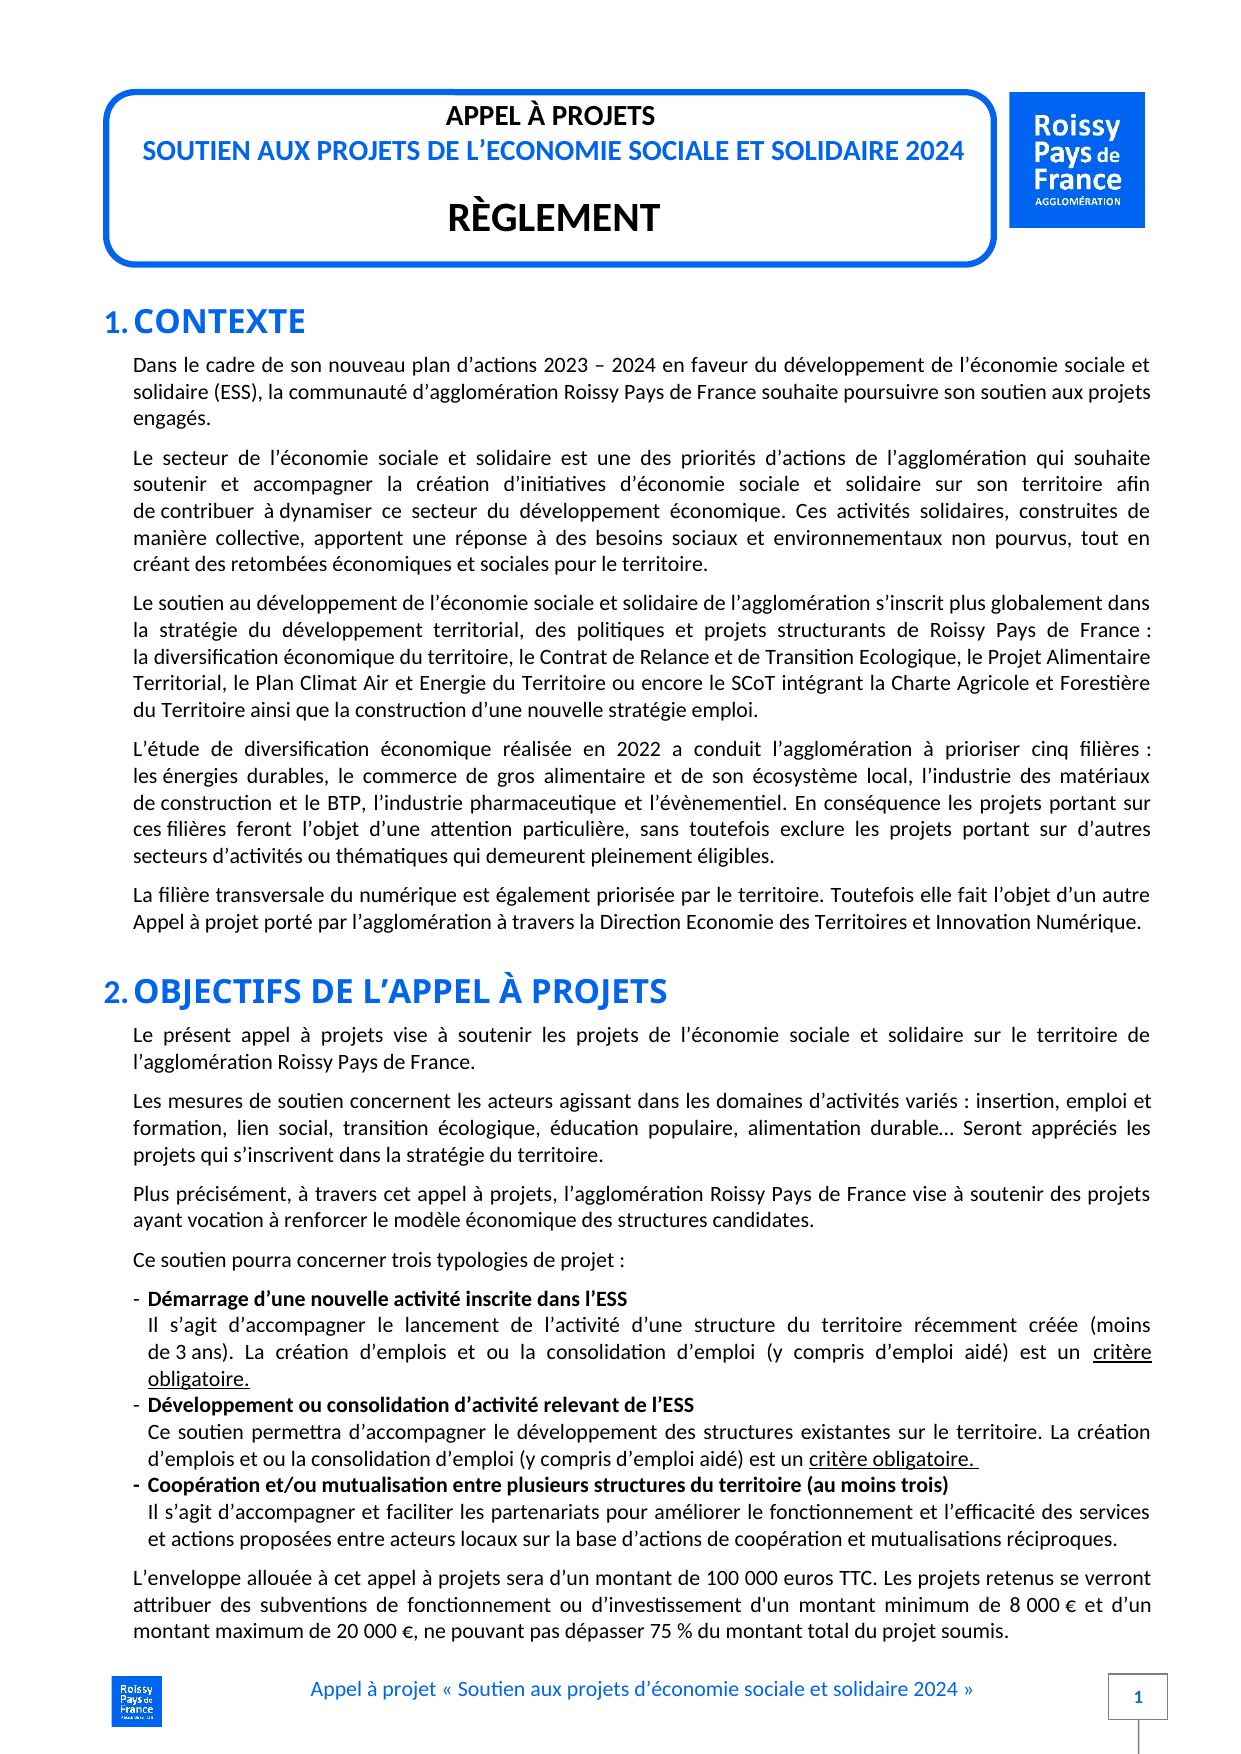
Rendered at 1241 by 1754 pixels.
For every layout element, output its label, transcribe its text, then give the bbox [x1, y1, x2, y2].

picture [1009, 92, 1145, 228]
list Ce soutien permettra d’accompagner le développement des structures existantes sur le territoire. La création d’emplois et ou la consolidation d’emploi (y compris d’emploi aidé) est un critère obligatoire. [133, 1418, 1152, 1472]
text Dans le cadre de son nouveau plan d’actions 2023 – 2024 en faveur du développement de l’économie sociale et solidaire (ESS), la communauté d’agglomération Roissy Pays de France souhaite poursuivre son soutien aux projets engagés. [133, 351, 1152, 431]
text L’enveloppe allouée à cet appel à projets sera d’un montant de 100 000 euros TTC. Les projets retenus se verront attribuer des subventions de fonctionnement ou d’investissement d'un montant minimum de 8 000 € et d’un montant maximum de 20 000 €, ne pouvant pas dépasser 75 % du montant total du projet soumis. [133, 1564, 1152, 1644]
text Le présent appel à projets vise à soutenir les projets de l’économie sociale et solidaire sur le territoire de l’agglomération Roissy Pays de France. [133, 1022, 1152, 1075]
text Ce soutien pourra concerner trois typologies de projet : [133, 1246, 1152, 1272]
list Coopération et/ou mutualisation entre plusieurs structures du territoire (au moins trois) [133, 1472, 1152, 1498]
picture [111, 1676, 162, 1727]
list Il s’agit d’accompagner le lancement de l’activité d’une structure du territoire récemment créée (moins de 3 ans). La création d’emplois et ou la consolidation d’emploi (y compris d’emploi aidé) est un critère obligatoire. [133, 1312, 1152, 1392]
list Démarrage d’une nouvelle activité inscrite dans l’ESS [133, 1285, 1152, 1312]
text Plus précisément, à travers cet appel à projets, l’agglomération Roissy Pays de France vise à soutenir des projets ayant vocation à renforcer le modèle économique des structures candidates. [133, 1180, 1152, 1233]
text Le soutien au développement de l’économie sociale et solidaire de l’agglomération s’inscrit plus globalement dans la stratégie du développement territorial, des politiques et projets structurants de Roissy Pays de France : la diversification économique du territoire, le Contrat de Relance et de Transition Ecologique, le Projet Alimentaire Territorial, le Plan Climat Air et Energie du Territoire ou encore le SCoT intégrant la Charte Agricole et Forestière du Territoire ainsi que la construction d’une nouvelle stratégie emploi. [133, 589, 1152, 723]
text Le secteur de l’économie sociale et solidaire est une des priorités d’actions de l’agglomération qui souhaite soutenir et accompagner la création d’initiatives d’économie sociale et solidaire sur son territoire afin de contribuer à dynamiser ce secteur du développement économique. Ces activités solidaires, construites de manière collective, apportent une réponse à des besoins sociaux et environnementaux non pourvus, tout en créant des retombées économiques et sociales pour le territoire. [133, 444, 1152, 577]
subtitle CONTEXTE [103, 297, 1152, 343]
text L’étude de diversification économique réalisée en 2022 a conduit l’agglomération à prioriser cinq filières : les énergies durables, le commerce de gros alimentaire et de son écosystème local, l’industrie des matériaux de construction et le BTP, l’industrie pharmaceutique et l’évènementiel. En conséquence les projets portant sur ces filières feront l’objet d’une attention particulière, sans toutefois exclure les projets portant sur d’autres secteurs d’activités ou thématiques qui demeurent pleinement éligibles. [133, 735, 1152, 869]
text APPEL À PROJETS SOUTIEN AUX PROJETS DE L’ECONOMIE SOCIALE ET SOLIDAIRE 2024 [133, 97, 974, 168]
list Développement ou consolidation d’activité relevant de l’ESS [133, 1392, 1152, 1418]
subtitle OBJECTIFS DE L’APPEL À PROJETS [103, 968, 1152, 1013]
list Il s’agit d’accompagner et faciliter les partenariats pour améliorer le fonctionnement et l’efficacité des services et actions proposées entre acteurs locaux sur la base d’actions de coopération et mutualisations réciproques. [133, 1498, 1152, 1552]
text La filière transversale du numérique est également priorisée par le territoire. Toutefois elle fait l’objet d’un autre Appel à projet porté par l’agglomération à travers la Direction Economie des Territoires et Innovation Numérique. [133, 881, 1152, 934]
text Règlement [133, 191, 974, 241]
text Les mesures de soutien concernent les acteurs agissant dans les domaines d’activités variés : insertion, emploi et formation, lien social, transition écologique, éducation populaire, alimentation durable… Seront appréciés les projets qui s’inscrivent dans la stratégie du territoire. [133, 1087, 1152, 1167]
